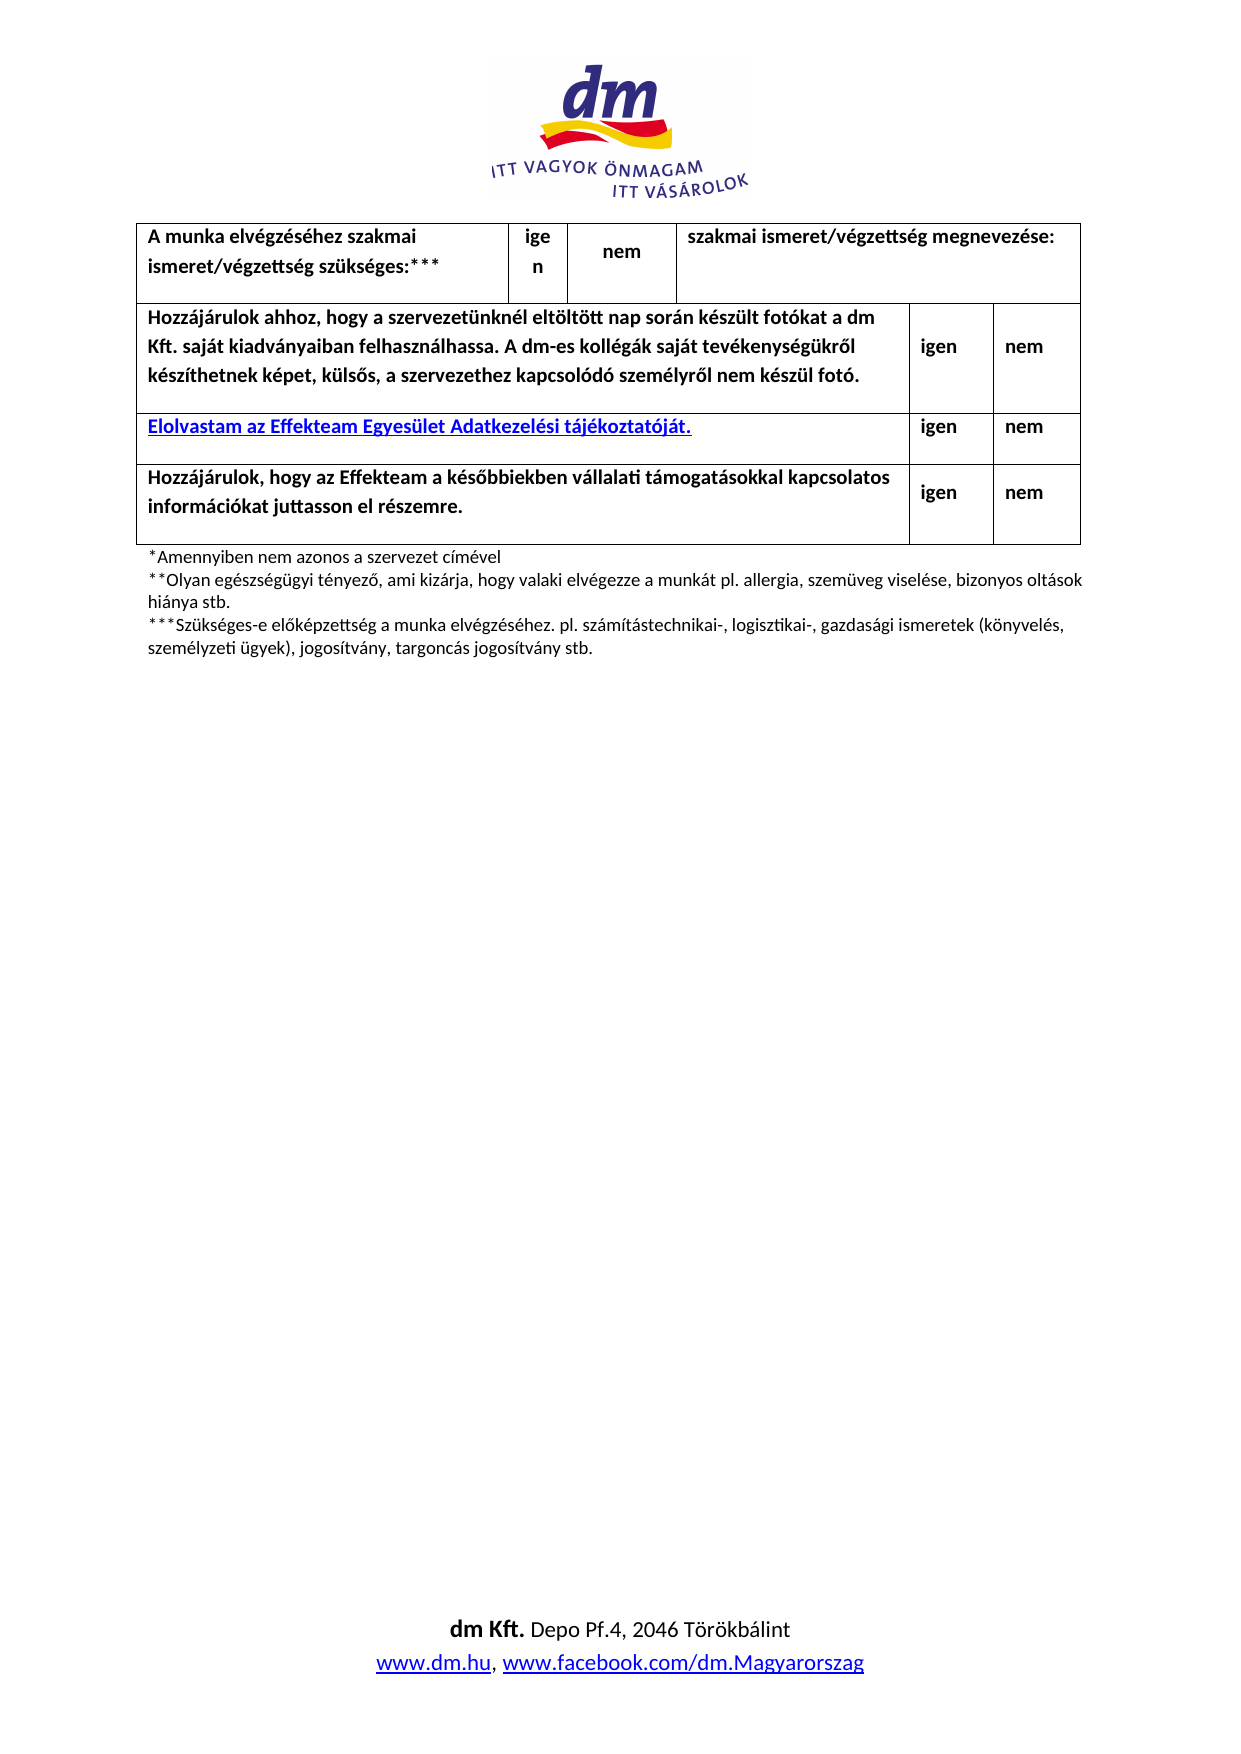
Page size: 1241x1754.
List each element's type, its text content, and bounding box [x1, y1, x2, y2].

table_cell Elolvastam az Effekteam Egyesület Adatkezelési tájékoztatóját. [137, 414, 909, 463]
table_cell nem [568, 224, 676, 303]
text *Amennyiben nem azonos a szervezet címével [148, 545, 1093, 568]
table_cell nem [994, 414, 1080, 463]
text ***Szükséges-e előképzettség a munka elvégzéséhez. pl. számítástechnikai-, logisztikai-, gazdasági ismeretek (könyvelés, személyzeti ügyek), jogosítvány, targoncás jogosítvány stb. [148, 614, 1093, 659]
table_cell igen [910, 414, 993, 463]
table_cell nem [994, 304, 1080, 412]
table_cell A munka elvégzéséhez szakmai ismeret/végzettség szükséges:*** [137, 224, 508, 303]
picture [492, 59, 749, 198]
text **Olyan egészségügyi tényező, ami kizárja, hogy valaki elvégezze a munkát pl. allergia, szemüveg viselése, bizonyos oltások hiánya stb. [148, 568, 1093, 614]
table_cell szakmai ismeret/végzettség megnevezése: [677, 224, 1080, 303]
table_cell igen [910, 304, 993, 412]
table_cell igen [509, 224, 567, 303]
table_cell igen [910, 465, 993, 544]
table_cell nem [994, 465, 1080, 544]
table_cell Hozzájárulok ahhoz, hogy a szervezetünknél eltöltött nap során készült fotókat a dm Kft. saját kiadványaiban felhasználhassa. A dm-es kollégák saját tevékenységükről készíthetnek képet, külsős, a szervezethez kapcsolódó személyről nem készül fotó. [137, 304, 909, 412]
table_cell Hozzájárulok, hogy az Effekteam a későbbiekben vállalati támogatásokkal kapcsolatos információkat juttasson el részemre. [137, 465, 909, 544]
